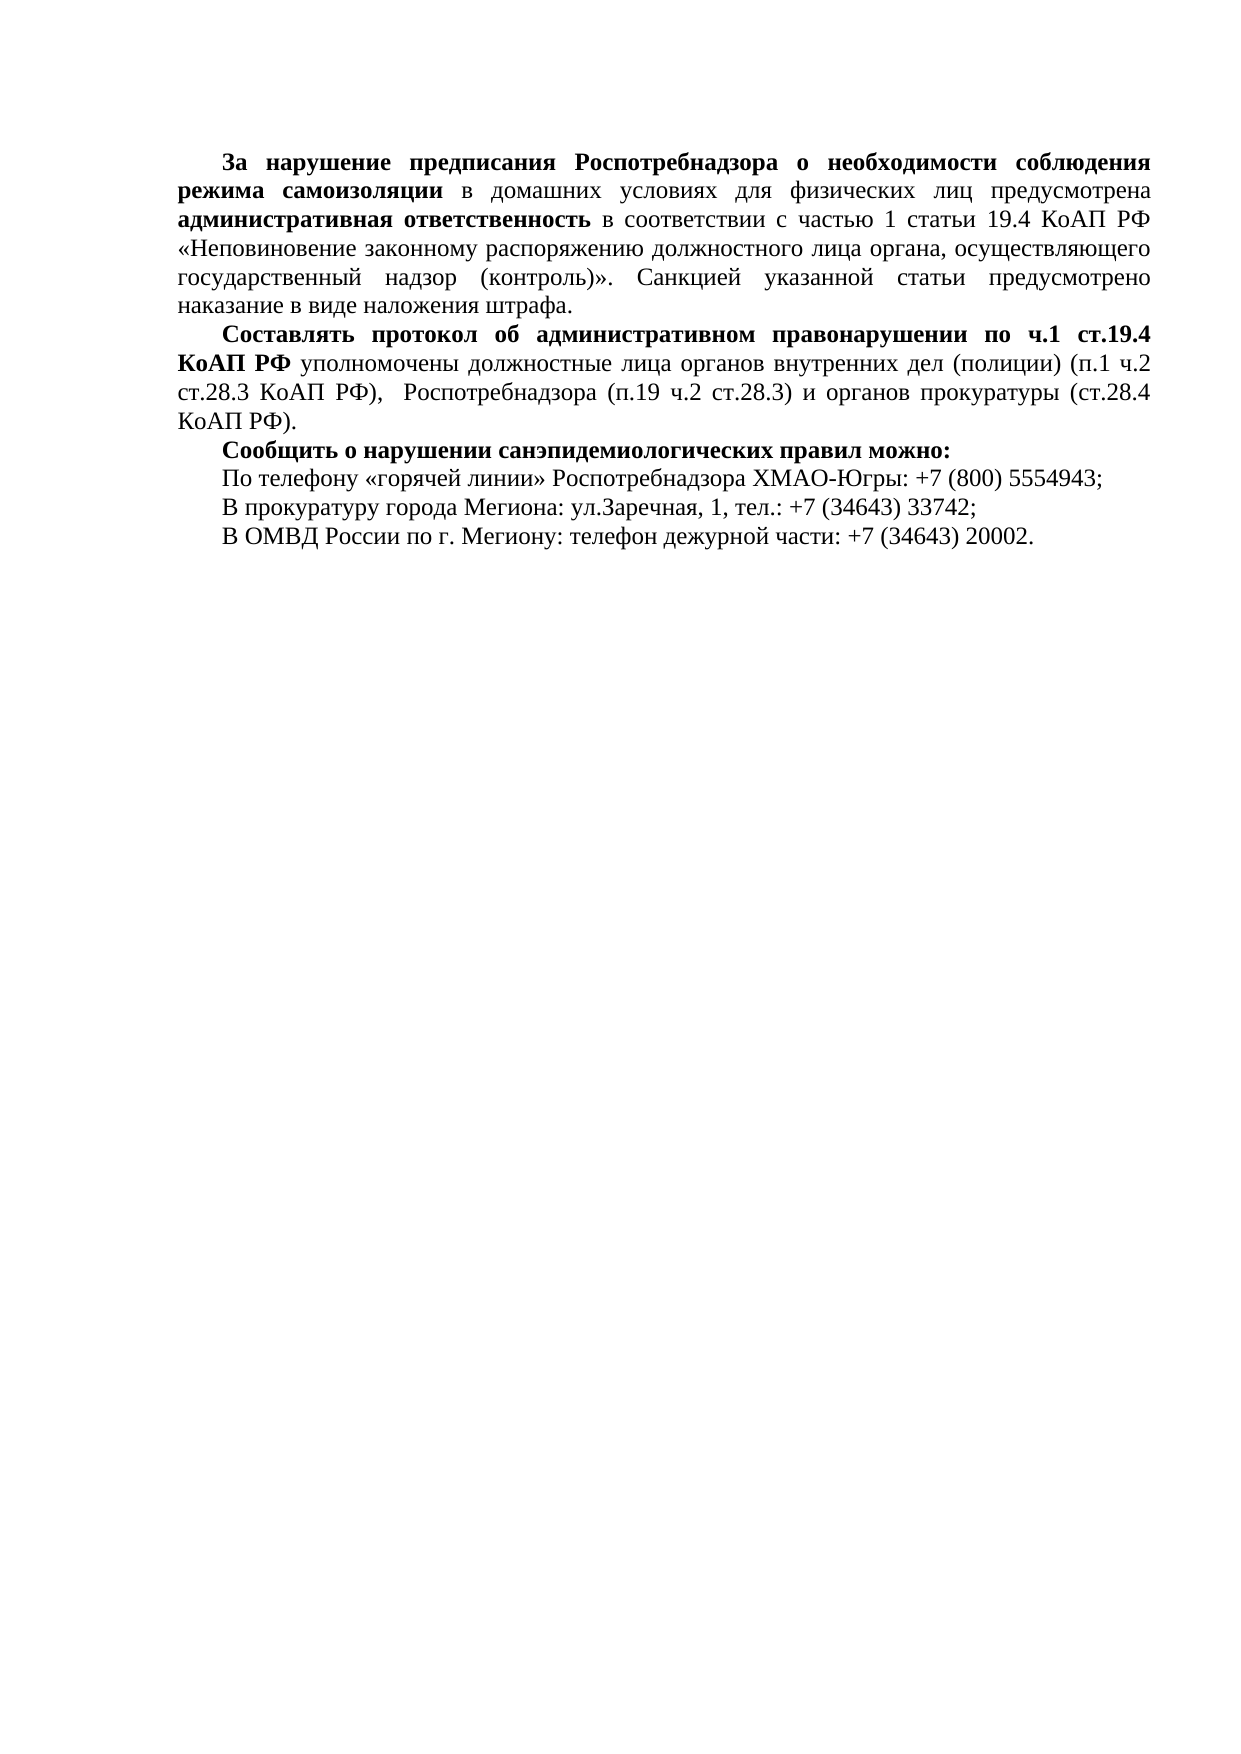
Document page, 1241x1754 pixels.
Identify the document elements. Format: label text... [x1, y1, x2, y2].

text По телефону «горячей линии» Роспотребнадзора ХМАО-Югры: +7 (800) 5554943; [177, 463, 1152, 492]
text Составлять протокол об административном правонарушении по ч.1 ст.19.4 КоАП РФ уполномочены должностные лица органов внутренних дел (полиции) (п.1 ч.2 ст.28.3 КоАП РФ), Роспотребнадзора (п.19 ч.2 ст.28.3) и органов прокуратуры (ст.28.4 КоАП РФ). [177, 319, 1152, 435]
text В ОМВД России по г. Мегиону: телефон дежурной части: +7 (34643) 20002. [177, 521, 1152, 550]
text В прокуратуру города Мегиона: ул.Заречная, 1, тел.: +7 (34643) 33742; [177, 492, 1152, 521]
text Сообщить о нарушении санэпидемиологических правил можно: [177, 435, 1152, 463]
text За нарушение предписания Роспотребнадзора о необходимости соблюдения режима самоизоляции в домашних условиях для физических лиц предусмотрена административная ответственность в соответствии с частью 1 статьи 19.4 КоАП РФ «Неповиновение законному распоряжению должностного лица органа, осуществляющего государственный надзор (контроль)». Санкцией указанной статьи предусмотрено наказание в виде наложения штрафа. [177, 147, 1152, 319]
